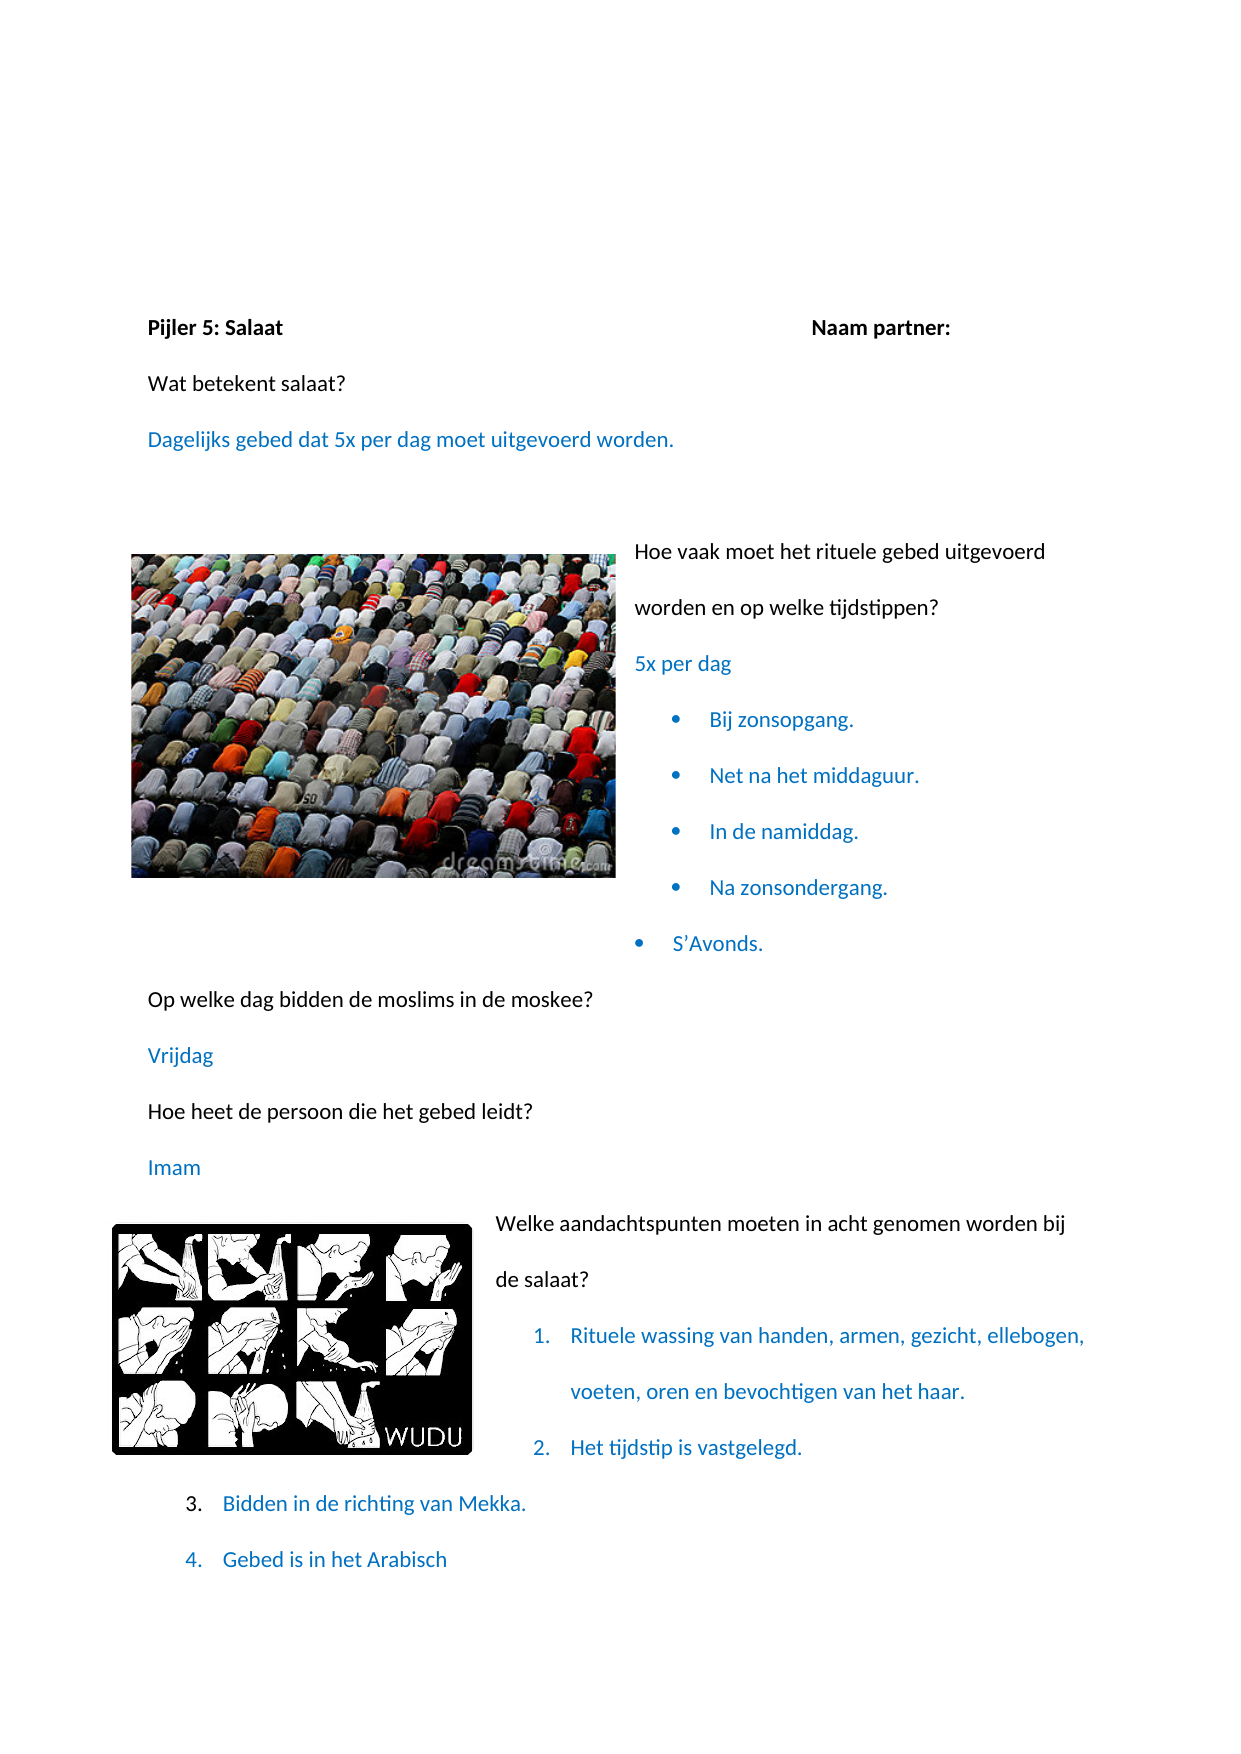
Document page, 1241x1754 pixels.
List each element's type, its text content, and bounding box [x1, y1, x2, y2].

text Op welke dag bidden de moslims in de moskee? [148, 985, 1093, 1013]
list Na zonsondergang. [185, 873, 1093, 901]
text Hoe heet de persoon die het gebed leidt? [148, 1097, 1093, 1125]
text Hoe vaak moet het rituele gebed uitgevoerd worden en op welke tijdstippen? [148, 537, 1093, 621]
list In de namiddag. [616, 817, 1093, 845]
text Pijler 5: Salaat Naam partner: [148, 313, 1093, 341]
text Dagelijks gebed dat 5x per dag moet uitgevoerd worden. [148, 425, 1093, 453]
list Gebed is in het Arabisch [185, 1546, 1093, 1574]
list Bidden in de richting van Mekka. [185, 1489, 1093, 1518]
text 5x per dag [616, 649, 1093, 677]
text Welke aandachtspunten moeten in acht genomen worden bij de salaat? [148, 1209, 1093, 1293]
text Wat betekent salaat? [148, 369, 1093, 397]
list S’Avonds. [635, 929, 1093, 957]
list Rituele wassing van handen, armen, gezicht, ellebogen, voeten, oren en bevochtigen van het haar. [477, 1321, 1093, 1406]
text Vrijdag [148, 1041, 1093, 1069]
list Het tijdstip is vastgelegd. [185, 1433, 1093, 1462]
picture [106, 1219, 477, 1458]
text Imam [148, 1153, 1093, 1181]
picture [131, 554, 616, 878]
list Net na het middaguur. [616, 761, 1093, 789]
list Bij zonsopgang. [616, 705, 1093, 733]
